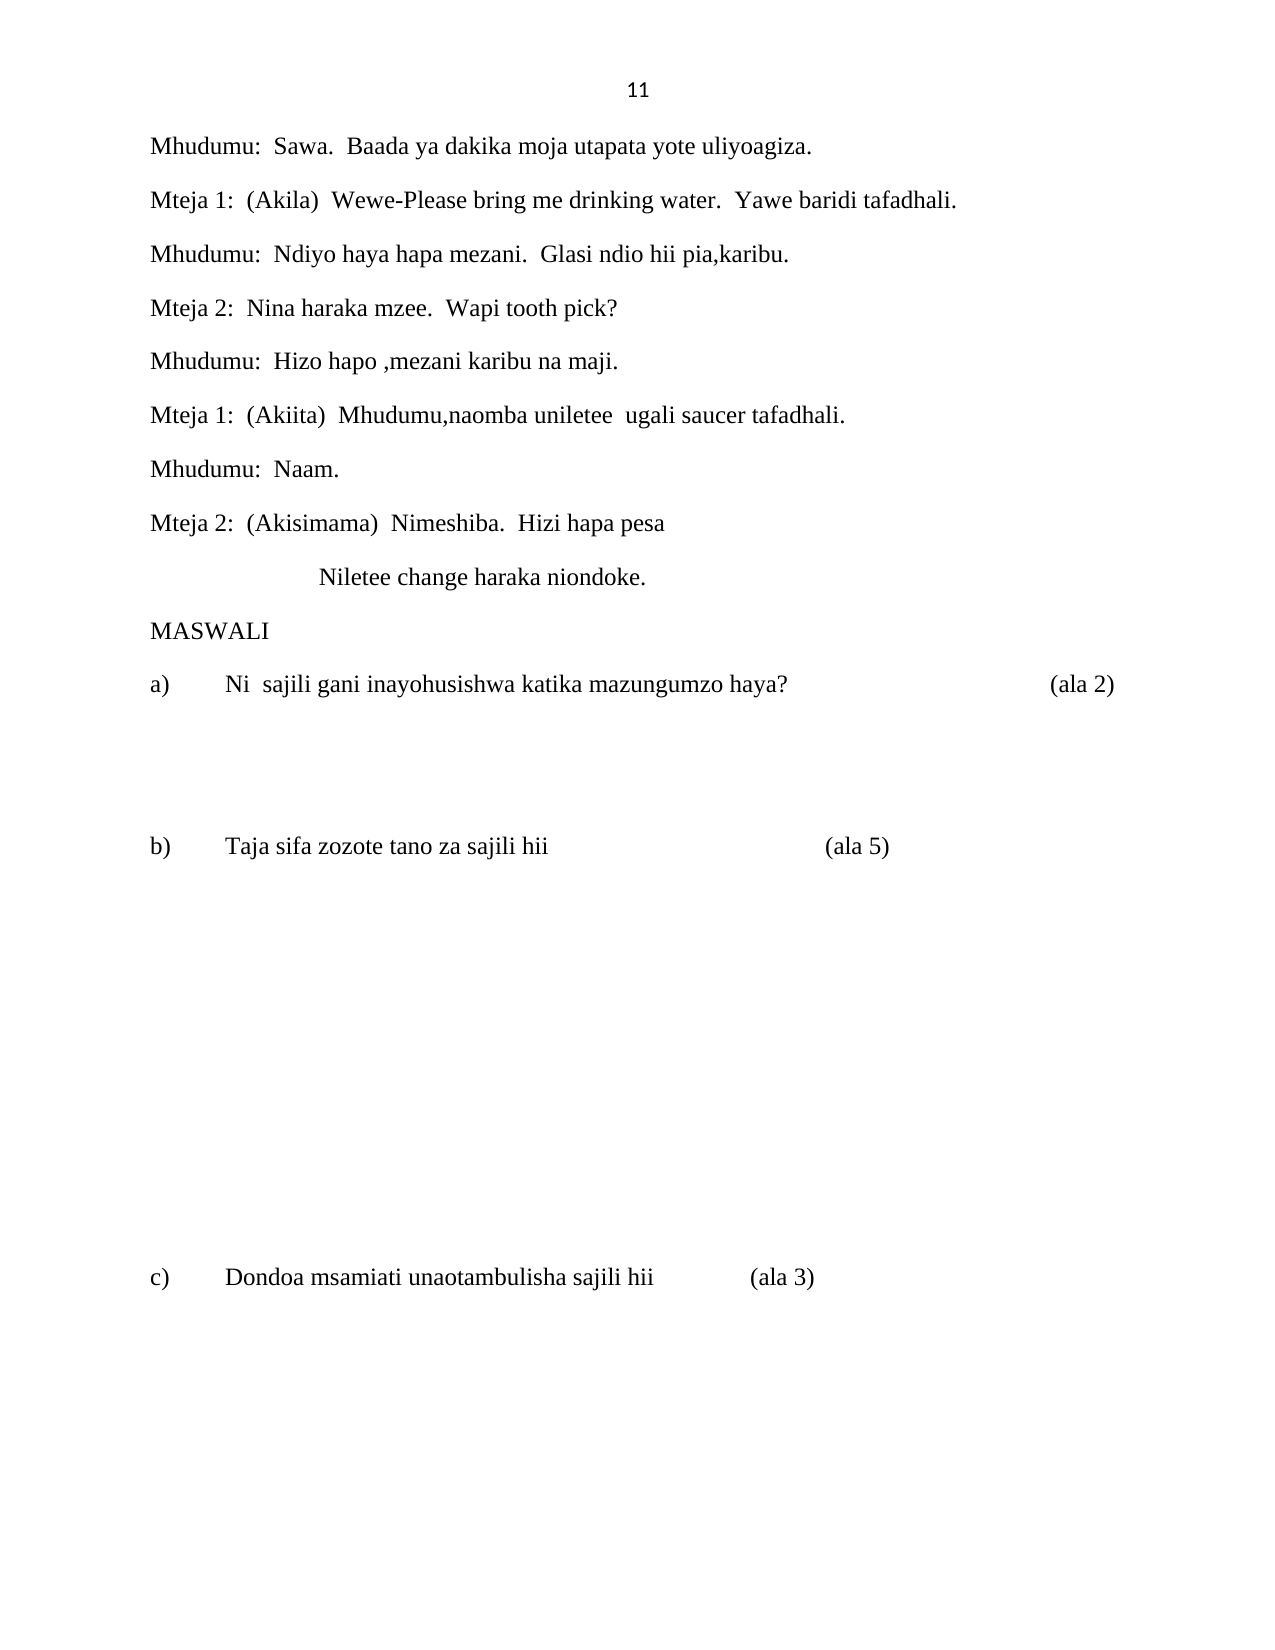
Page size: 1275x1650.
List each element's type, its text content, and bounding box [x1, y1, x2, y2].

text b) Taja sifa zozote tano za sajili hii (ala 5) [150, 831, 1125, 860]
text Mhudumu: Naam. [150, 454, 1125, 483]
text Mteja 1: (Akiita) Mhudumu,naomba uniletee ugali saucer tafadhali. [150, 400, 1125, 429]
text Mteja 2: Nina haraka mzee. Wapi tooth pick? [150, 293, 1125, 321]
text Niletee change haraka niondoke. [150, 562, 1125, 591]
text Mteja 1: (Akila) Wewe-Please bring me drinking water. Yawe baridi tafadhali. [150, 185, 1125, 214]
text Mteja 2: (Akisimama) Nimeshiba. Hizi hapa pesa [150, 508, 1125, 537]
text Mhudumu: Sawa. Baada ya dakika moja utapata yote uliyoagiza. [150, 131, 1125, 160]
text c) Dondoa msamiati unaotambulisha sajili hii (ala 3) [150, 1262, 1125, 1291]
text MASWALI [150, 616, 1125, 644]
text Mhudumu: Ndiyo haya hapa mezani. Glasi ndio hii pia,karibu. [150, 239, 1125, 267]
text Mhudumu: Hizo hapo ,mezani karibu na maji. [150, 346, 1125, 375]
text a) Ni sajili gani inayohusishwa katika mazungumzo haya? (ala 2) [150, 669, 1125, 698]
